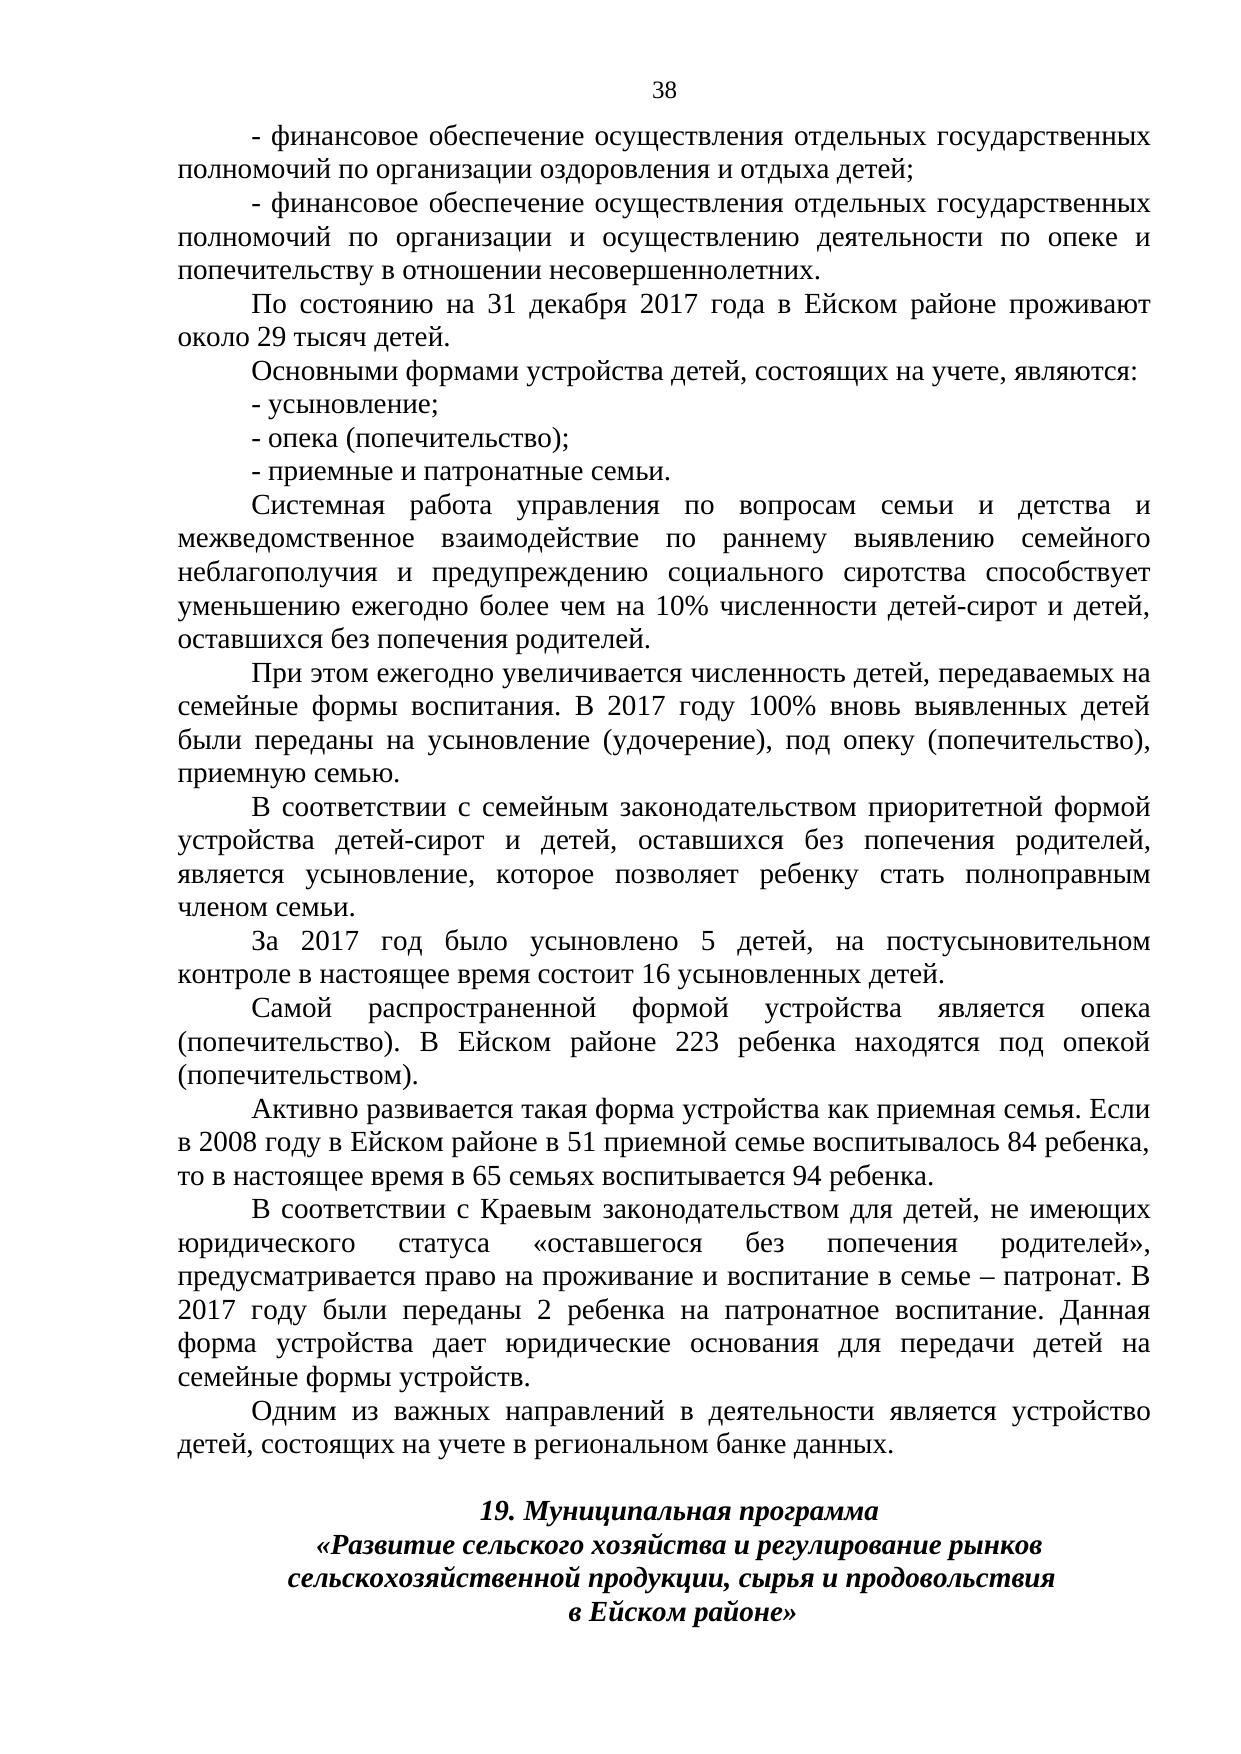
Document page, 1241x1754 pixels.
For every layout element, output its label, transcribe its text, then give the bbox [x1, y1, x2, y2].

text - финансовое обеспечение осуществления отдельных государственных полномочий по организации оздоровления и отдыха детей; [177, 118, 1152, 185]
text Основными формами устройства детей, состоящих на учете, являются: [177, 353, 1152, 386]
text - опека (попечительство); [177, 420, 1152, 453]
text в Ейском районе» [177, 1594, 1166, 1627]
text Самой распространенной формой устройства является опека (попечительство). В Ейском районе 223 ребенка находятся под опекой (попечительством). [177, 990, 1152, 1091]
text При этом ежегодно увеличивается численность детей, передаваемых на семейные формы воспитания. В 2017 году 100% вновь выявленных детей были переданы на усыновление (удочерение), под опеку (попечительство), приемную семью. [177, 655, 1152, 789]
text 19. Муниципальная программа [177, 1493, 1166, 1527]
text - усыновление; [177, 386, 1152, 420]
text Активно развивается такая форма устройства как приемная семья. Если в 2008 году в Ейском районе в 51 приемной семье воспитывалось 84 ребенка, то в настоящее время в 65 семьях воспитывается 94 ребенка. [177, 1091, 1152, 1191]
text В соответствии с Краевым законодательством для детей, не имеющих юридического статуса «оставшегося без попечения родителей», предусматривается право на проживание и воспитание в семье – патронат. В 2017 году были переданы 2 ребенка на патронатное воспитание. Данная форма устройства дает юридические основания для передачи детей на семейные формы устройств. [177, 1191, 1152, 1393]
text - финансовое обеспечение осуществления отдельных государственных полномочий по организации и осуществлению деятельности по опеке и попечительству в отношении несовершеннолетних. [177, 185, 1152, 286]
text - приемные и патронатные семьи. [177, 453, 1152, 487]
text По состоянию на 31 декабря 2017 года в Ейском районе проживают около 29 тысяч детей. [177, 286, 1152, 353]
text Системная работа управления по вопросам семьи и детства и межведомственное взаимодействие по раннему выявлению семейного неблагополучия и предупреждению социального сиротства способствует уменьшению ежегодно более чем на 10% численности детей-сирот и детей, оставшихся без попечения родителей. [177, 487, 1152, 655]
text Одним из важных направлений в деятельности является устройство детей, состоящих на учете в региональном банке данных. [177, 1393, 1152, 1460]
text В соответствии с семейным законодательством приоритетной формой устройства детей-сирот и детей, оставшихся без попечения родителей, является усыновление, которое позволяет ребенку стать полноправным членом семьи. [177, 789, 1152, 923]
text За 2017 год было усыновлено 5 детей, на постусыновительном контроле в настоящее время состоит 16 усыновленных детей. [177, 923, 1152, 990]
text «Развитие сельского хозяйства и регулирование рынков сельскохозяйственной продукции, сырья и продовольствия [177, 1527, 1166, 1594]
